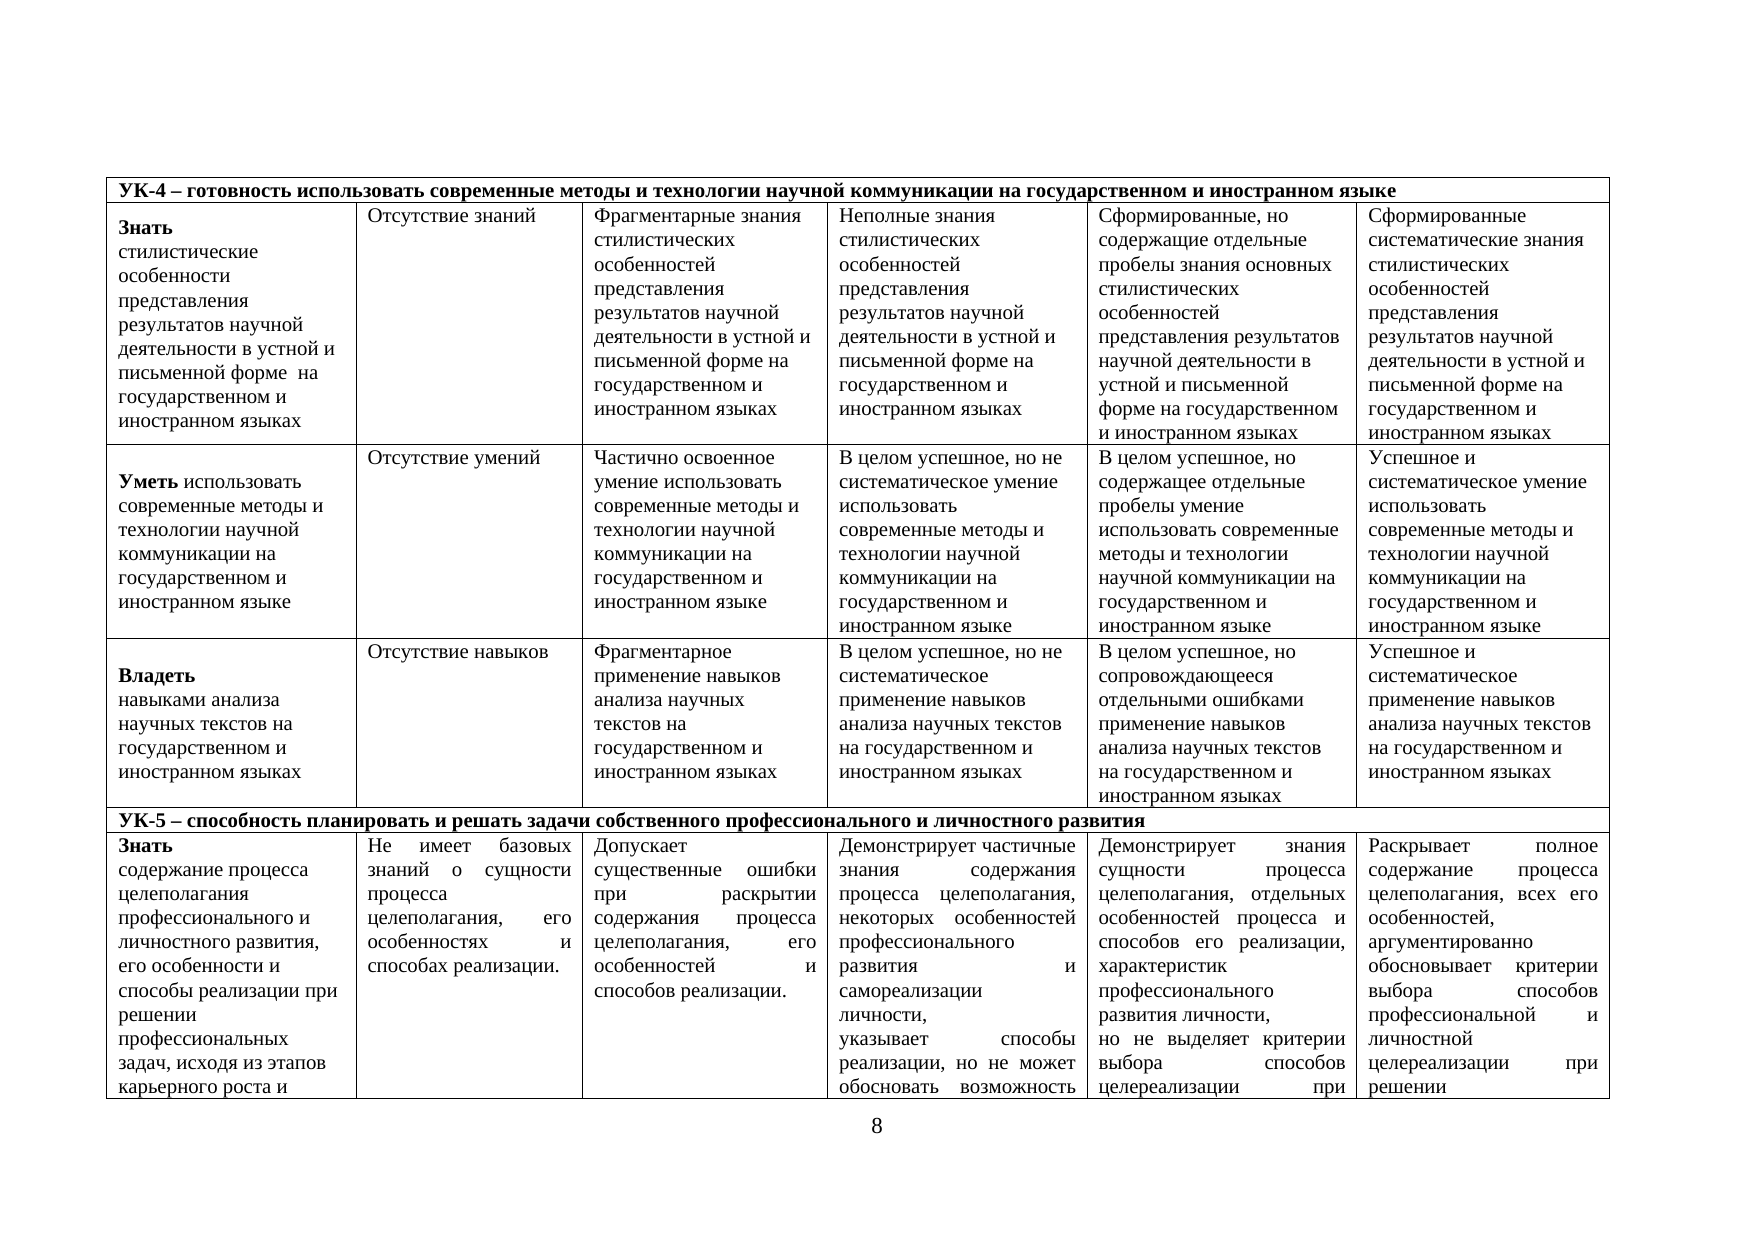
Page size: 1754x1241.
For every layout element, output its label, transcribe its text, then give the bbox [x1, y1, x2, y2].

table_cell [107, 833, 356, 1098]
table_cell Отсутствие умений [357, 445, 582, 637]
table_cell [828, 833, 1087, 1098]
table_cell Неполные знания стилистических особенностей представления результатов научной деятельности в устной и письменной форме на государственном и иностранном языках [828, 203, 1087, 444]
table_cell Сформированные систематические знания стилистических особенностей представления результатов научной деятельности в устной и письменной форме на государственном и иностранном языках [1357, 203, 1609, 444]
table_cell В целом успешное, но не систематическое умение использовать современные методы и технологии научной коммуникации на государственном и иностранном языке [828, 445, 1087, 637]
table_cell В целом успешное, но содержащее отдельные пробелы умение использовать современные методы и технологии научной коммуникации на государственном и иностранном языке [1088, 445, 1356, 637]
table_cell Знать стилистические особенности представления результатов научной деятельности в устной и письменной форме на государственном и иностранном языках [107, 203, 356, 444]
table_cell Фрагментарное применение навыков анализа научных текстов на государственном и иностранном языках [583, 639, 827, 807]
table_cell Отсутствие навыков [357, 639, 582, 807]
table_cell Фрагментарные знания стилистических особенностей представления результатов научной деятельности в устной и письменной форме на государственном и иностранном языках [583, 203, 827, 444]
table_cell УК-5 – способность планировать и решать задачи собственного профессионального и личностного развития [107, 808, 1609, 832]
table_cell Частично освоенное умение использовать современные методы и технологии научной коммуникации на государственном и иностранном языке [583, 445, 827, 637]
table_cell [583, 833, 827, 1098]
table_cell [1357, 833, 1609, 1098]
table_cell УК-4 – готовность использовать современные методы и технологии научной коммуникации на государственном и иностранном языке [107, 178, 1609, 202]
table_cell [1088, 833, 1356, 1098]
table_cell Сформированные, но содержащие отдельные пробелы знания основных стилистических особенностей представления результатов научной деятельности в устной и письменной форме на государственном и иностранном языках [1088, 203, 1356, 444]
table_cell Успешное и систематическое применение навыков анализа научных текстов на государственном и иностранном языках [1357, 639, 1609, 807]
table_cell В целом успешное, но не систематическое применение навыков анализа научных текстов на государственном и иностранном языках [828, 639, 1087, 807]
table_cell В целом успешное, но сопровождающееся отдельными ошибками применение навыков анализа научных текстов на государственном и иностранном языках [1088, 639, 1356, 807]
table_cell Успешное и систематическое умение использовать современные методы и технологии научной коммуникации на государственном и иностранном языке [1357, 445, 1609, 637]
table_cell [357, 833, 582, 1098]
table_cell Владеть навыками анализа научных текстов на государственном и иностранном языках [107, 639, 356, 807]
table_cell Уметь использовать современные методы и технологии научной коммуникации на государственном и иностранном языке [107, 445, 356, 637]
table_cell Отсутствие знаний [357, 203, 582, 444]
